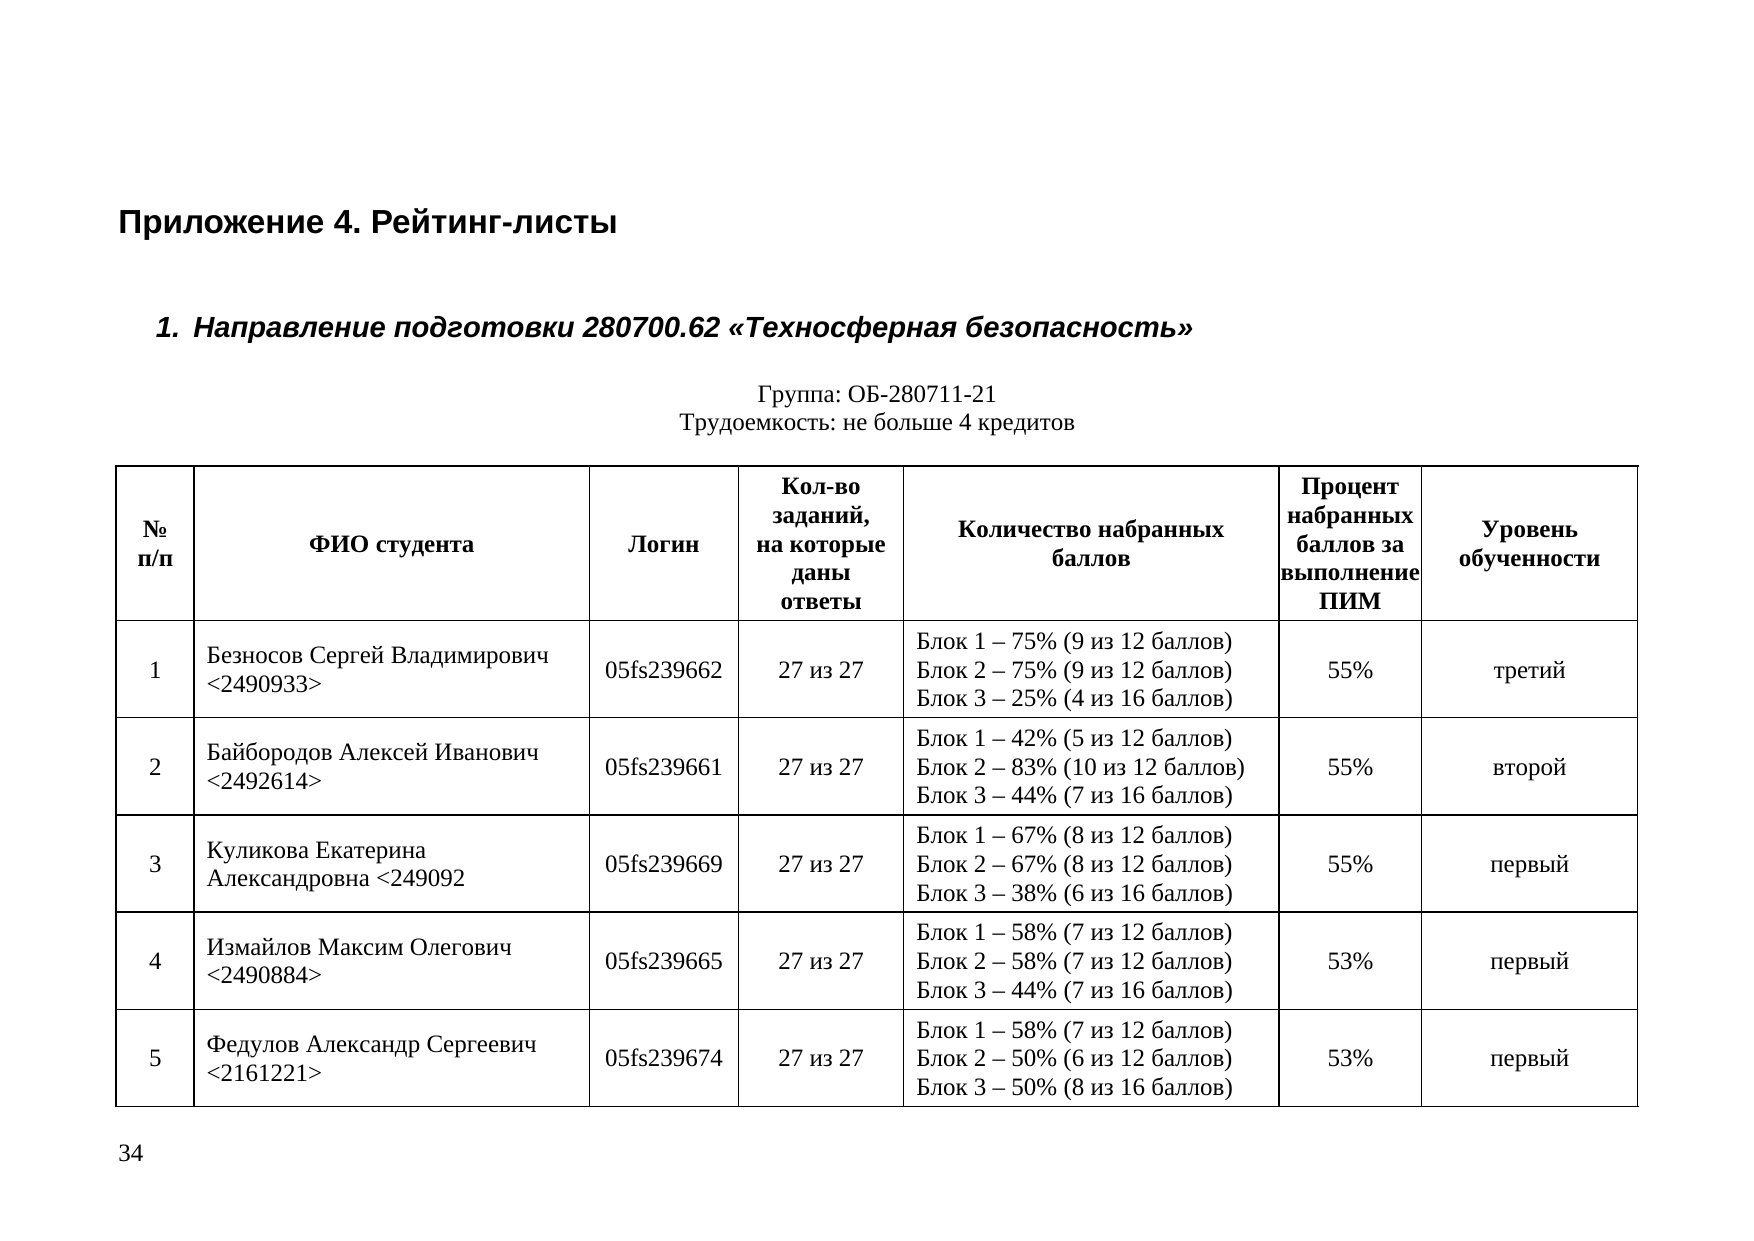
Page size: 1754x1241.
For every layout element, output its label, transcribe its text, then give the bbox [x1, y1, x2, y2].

table_cell 27 из 27 [739, 621, 903, 717]
table_cell 05fs239669 [590, 816, 738, 911]
table_cell первый [1422, 816, 1637, 911]
subtitle Направление подготовки 280700.62 «Техносферная безопасность» [156, 310, 1636, 344]
table_cell первый [1422, 913, 1637, 1008]
table_cell Блок 1 – 58% (7 из 12 баллов) Блок 2 – 50% (6 из 12 баллов) Блок 3 – 50% (8 из 16 баллов) [904, 1010, 1278, 1106]
table_header Количество набранных баллов [904, 467, 1278, 620]
table_cell Безносов Сергей Владимирович <2490933> [195, 621, 589, 717]
table_cell 53% [1280, 1010, 1421, 1106]
table_cell 55% [1280, 816, 1421, 911]
table_header Логин [590, 467, 738, 620]
table_cell 2 [117, 718, 193, 814]
table_cell Блок 1 – 58% (7 из 12 баллов) Блок 2 – 58% (7 из 12 баллов) Блок 3 – 44% (7 из 16 баллов) [904, 913, 1278, 1008]
table_cell третий [1422, 621, 1637, 717]
table_cell 27 из 27 [739, 1010, 903, 1106]
table_header № п/п [117, 467, 193, 620]
table_cell 27 из 27 [739, 913, 903, 1008]
table_cell первый [1422, 1010, 1637, 1106]
table_cell Блок 1 – 42% (5 из 12 баллов) Блок 2 – 83% (10 из 12 баллов) Блок 3 – 44% (7 из 16 баллов) [904, 718, 1278, 814]
table_cell Федулов Александр Сергеевич <2161221> [195, 1010, 589, 1106]
table_cell 3 [117, 816, 193, 911]
table_cell Блок 1 – 75% (9 из 12 баллов) Блок 2 – 75% (9 из 12 баллов) Блок 3 – 25% (4 из 16 баллов) [904, 621, 1278, 717]
text Трудоемкость: не больше 4 кредитов [118, 407, 1636, 436]
table_cell 27 из 27 [739, 718, 903, 814]
table_header Процент набранных баллов за выполнение ПИМ [1280, 467, 1421, 620]
table_cell Байбородов Алексей Иванович <2492614> [195, 718, 589, 814]
table_cell 05fs239665 [590, 913, 738, 1008]
table_cell 05fs239661 [590, 718, 738, 814]
table_cell 05fs239662 [590, 621, 738, 717]
table_cell 55% [1280, 621, 1421, 717]
table_cell 53% [1280, 913, 1421, 1008]
table_cell второй [1422, 718, 1637, 814]
table_header ФИО студента [195, 467, 589, 620]
table_header Кол-во заданий, на которые даны ответы [739, 467, 903, 620]
table_header Уровень обученности [1422, 467, 1637, 620]
table_cell 27 из 27 [739, 816, 903, 911]
table_cell Куликова Екатерина Александровна <249092 [195, 816, 589, 911]
table_cell Измайлов Максим Олегович <2490884> [195, 913, 589, 1008]
text Группа: ОБ-280711-21 [118, 379, 1636, 407]
table_cell 05fs239674 [590, 1010, 738, 1106]
table_cell 5 [117, 1010, 193, 1106]
subtitle Приложение 4. Рейтинг-листы [118, 202, 1636, 241]
table_cell 4 [117, 913, 193, 1008]
table_cell Блок 1 – 67% (8 из 12 баллов) Блок 2 – 67% (8 из 12 баллов) Блок 3 – 38% (6 из 16 баллов) [904, 816, 1278, 911]
table_cell 1 [117, 621, 193, 717]
table_cell 55% [1280, 718, 1421, 814]
